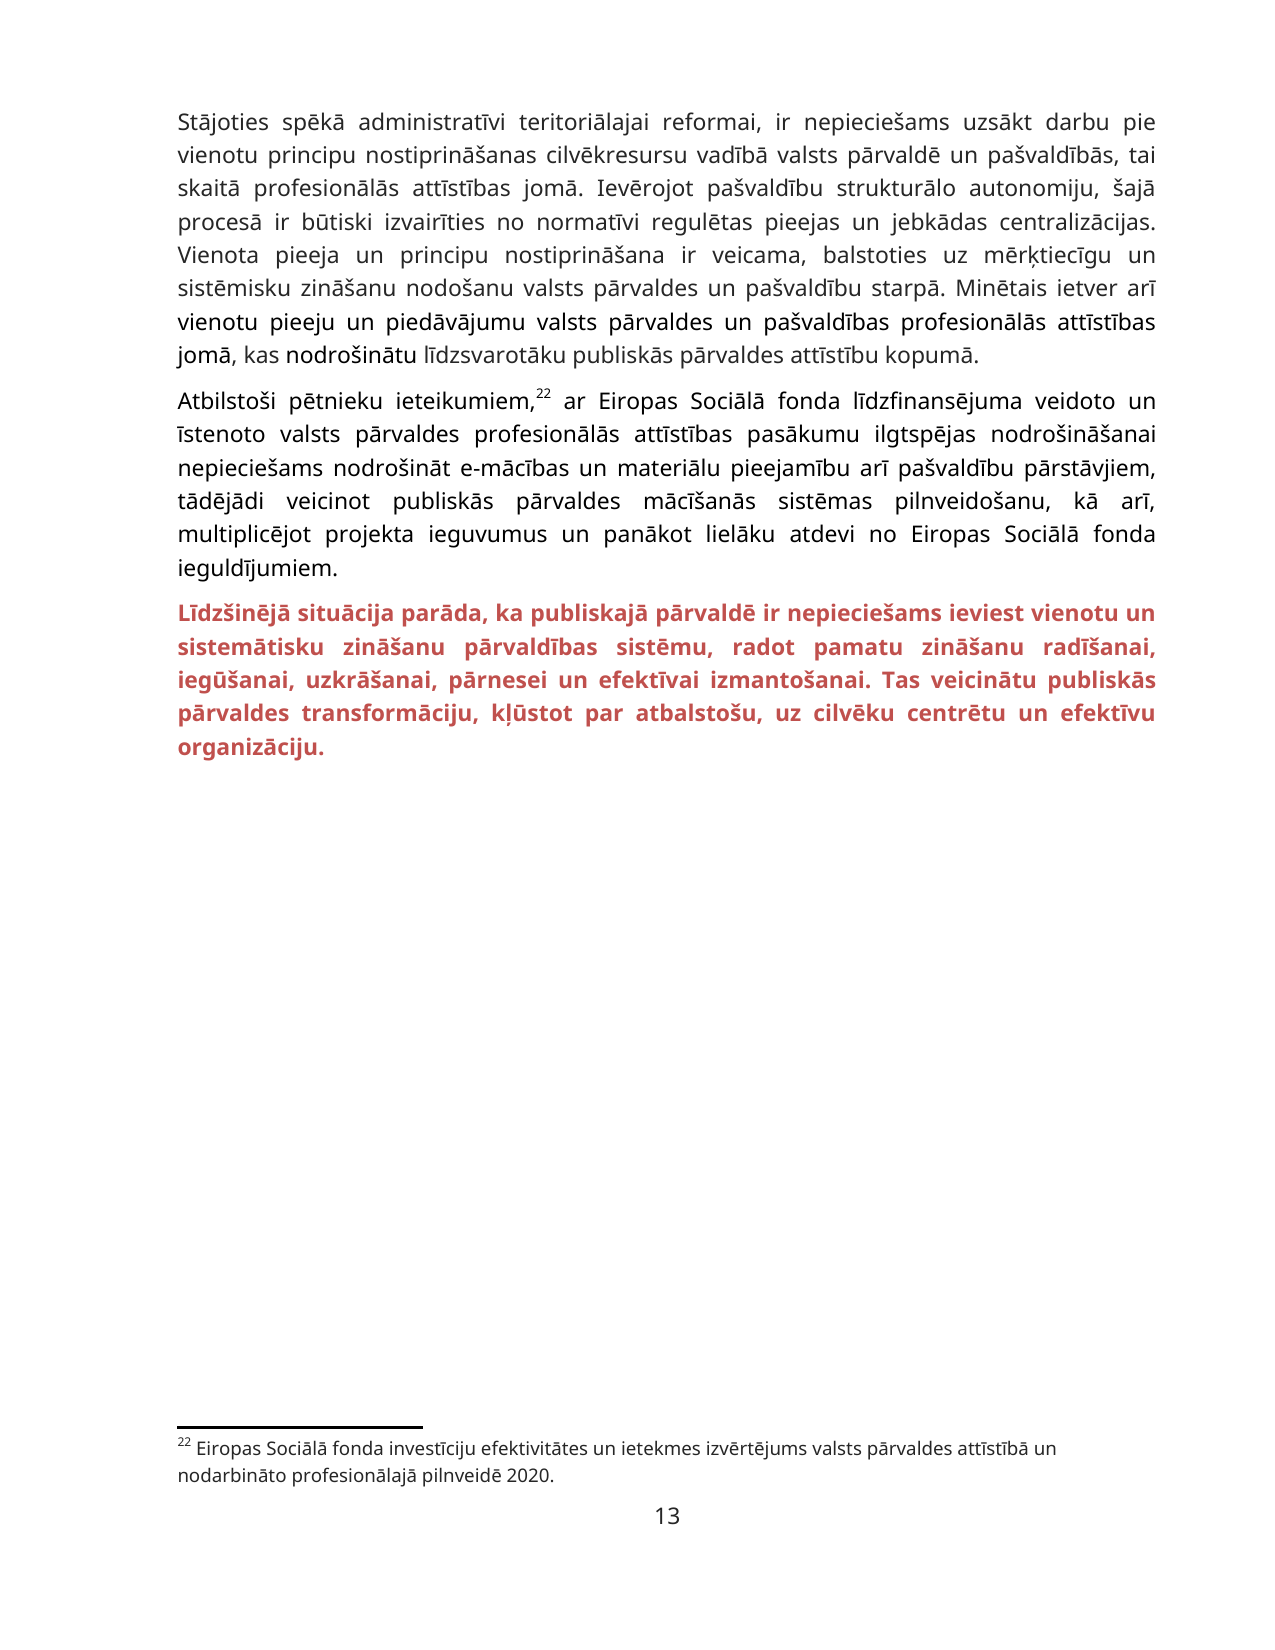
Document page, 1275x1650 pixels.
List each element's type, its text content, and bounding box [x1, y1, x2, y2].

text Atbilstoši pētnieku ieteikumiem, ar Eiropas Sociālā fonda līdzfinansējuma veidoto un īstenoto valsts pārvaldes profesionālās attīstības pasākumu ilgtspējas nodrošināšanai nepieciešams nodrošināt e-mācības un materiālu pieejamību arī pašvaldību pārstāvjiem, tādējādi veicinot publiskās pārvaldes mācīšanās sistēmas pilnveidošanu, kā arī, multiplicējot projekta ieguvumus un panākot lielāku atdevi no Eiropas Sociālā fonda ieguldījumiem. [177, 383, 1157, 583]
text Līdzšinējā situācija parāda, ka publiskajā pārvaldē ir nepieciešams ieviest vienotu un sistemātisku zināšanu pārvaldības sistēmu, radot pamatu zināšanu radīšanai, iegūšanai, uzkrāšanai, pārnesei un efektīvai izmantošanai. Tas veicinātu publiskās pārvaldes transformāciju, kļūstot par atbalstošu, uz cilvēku centrētu un efektīvu organizāciju. [177, 595, 1157, 762]
text Stājoties spēkā administratīvi teritoriālajai reformai, ir nepieciešams uzsākt darbu pie vienotu principu nostiprināšanas cilvēkresursu vadībā valsts pārvaldē un pašvaldībās, tai skaitā profesionālās attīstības jomā. Ievērojot pašvaldību strukturālo autonomiju, šajā procesā ir būtiski izvairīties no normatīvi regulētas pieejas un jebkādas centralizācijas. Vienota pieeja un principu nostiprināšana ir veicama, balstoties uz mērķtiecīgu un sistēmisku zināšanu nodošanu valsts pārvaldes un pašvaldību starpā. Minētais ietver arī vienotu pieeju un piedāvājumu valsts pārvaldes un pašvaldības profesionālās attīstības jomā, kas nodrošinātu līdzsvarotāku publiskās pārvaldes attīstību kopumā. [177, 103, 1157, 370]
